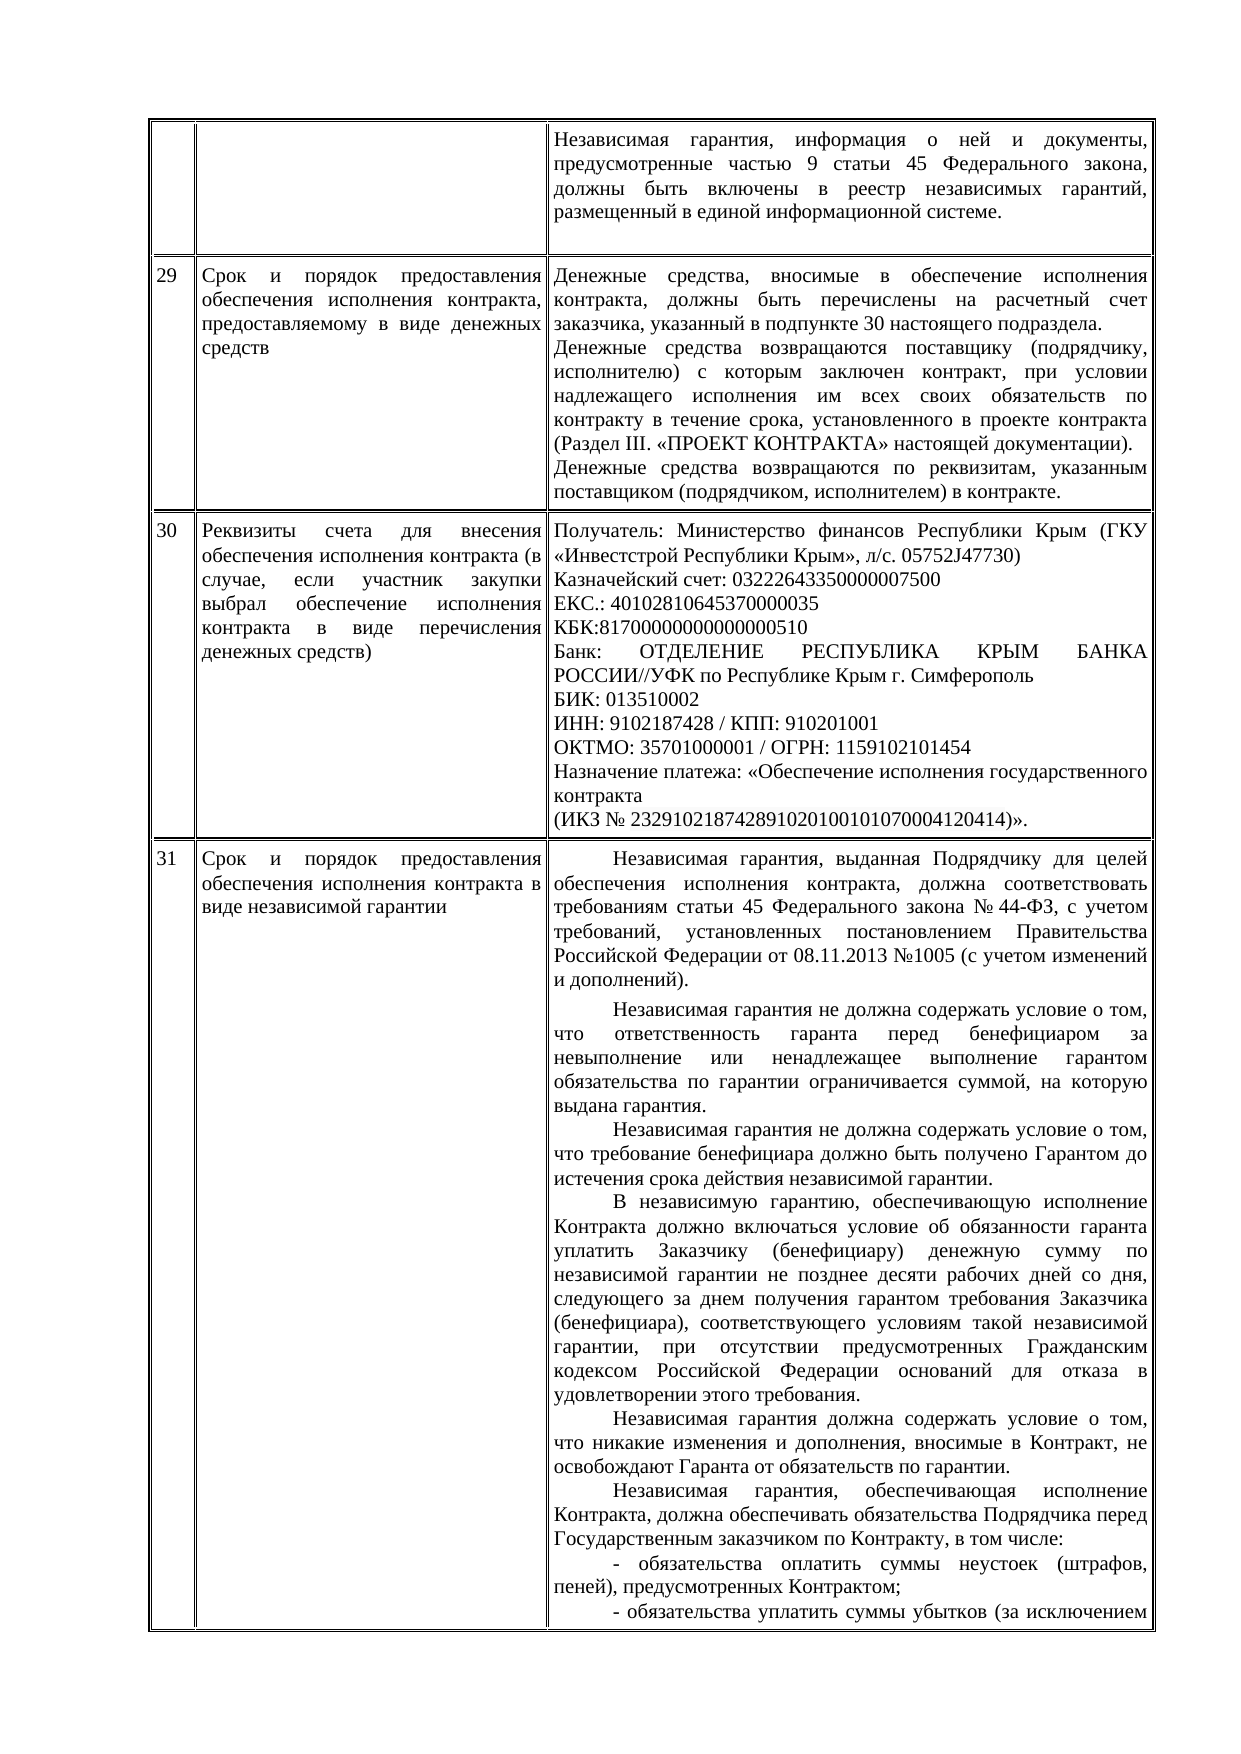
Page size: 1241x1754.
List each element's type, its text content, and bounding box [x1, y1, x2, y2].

table_cell Получатель: Министерство финансов Республики Крым (ГКУ «Инвестстрой Республики Крым», л/с. 05752J47730) Казначейский счет: 03222643350000007500 ЕКС.: 40102810645370000035 КБК:81700000000000000510 Банк: ОТДЕЛЕНИЕ РЕСПУБЛИКА КРЫМ БАНКА РОССИИ//УФК по Республике Крым г. Симферополь БИК: 013510002 ИНН: 9102187428 / КПП: 910201001 ОКТМО: 35701000001 / ОГРН: 1159102101454 Назначение платежа: «Обеспечение исполнения государственного контракта (ИКЗ № 232910218742891020100101070004120414)». [549, 509, 1153, 837]
table_cell Денежные средства, вносимые в обеспечение исполнения контракта, должны быть перечислены на расчетный счет заказчика, указанный в подпункте 30 настоящего подраздела. Денежные средства возвращаются поставщику (подрядчику, исполнителю) с которым заключен контракт, при условии надлежащего исполнения им всех своих обязательств по контракту в течение срока, установленного в проекте контракта (Раздел III. «Проект контракта» настоящей документации). Денежные средства возвращаются по реквизитам, указанным поставщиком (подрядчиком, исполнителем) в контракте. [549, 254, 1153, 509]
table_cell 30 [152, 509, 194, 837]
table_cell 31 [152, 837, 196, 1628]
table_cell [548, 122, 1152, 253]
table_cell Реквизиты счета для внесения обеспечения исполнения контракта (в случае, если участник закупки выбрал обеспечение исполнения контракта в виде перечисления денежных средств) [197, 513, 546, 837]
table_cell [196, 122, 548, 253]
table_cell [196, 841, 548, 1628]
table_cell 29 [152, 254, 194, 509]
table_cell Срок и порядок предоставления обеспечения исполнения контракта, предоставляемому в виде денежных средств [197, 257, 546, 509]
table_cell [548, 837, 1153, 1628]
